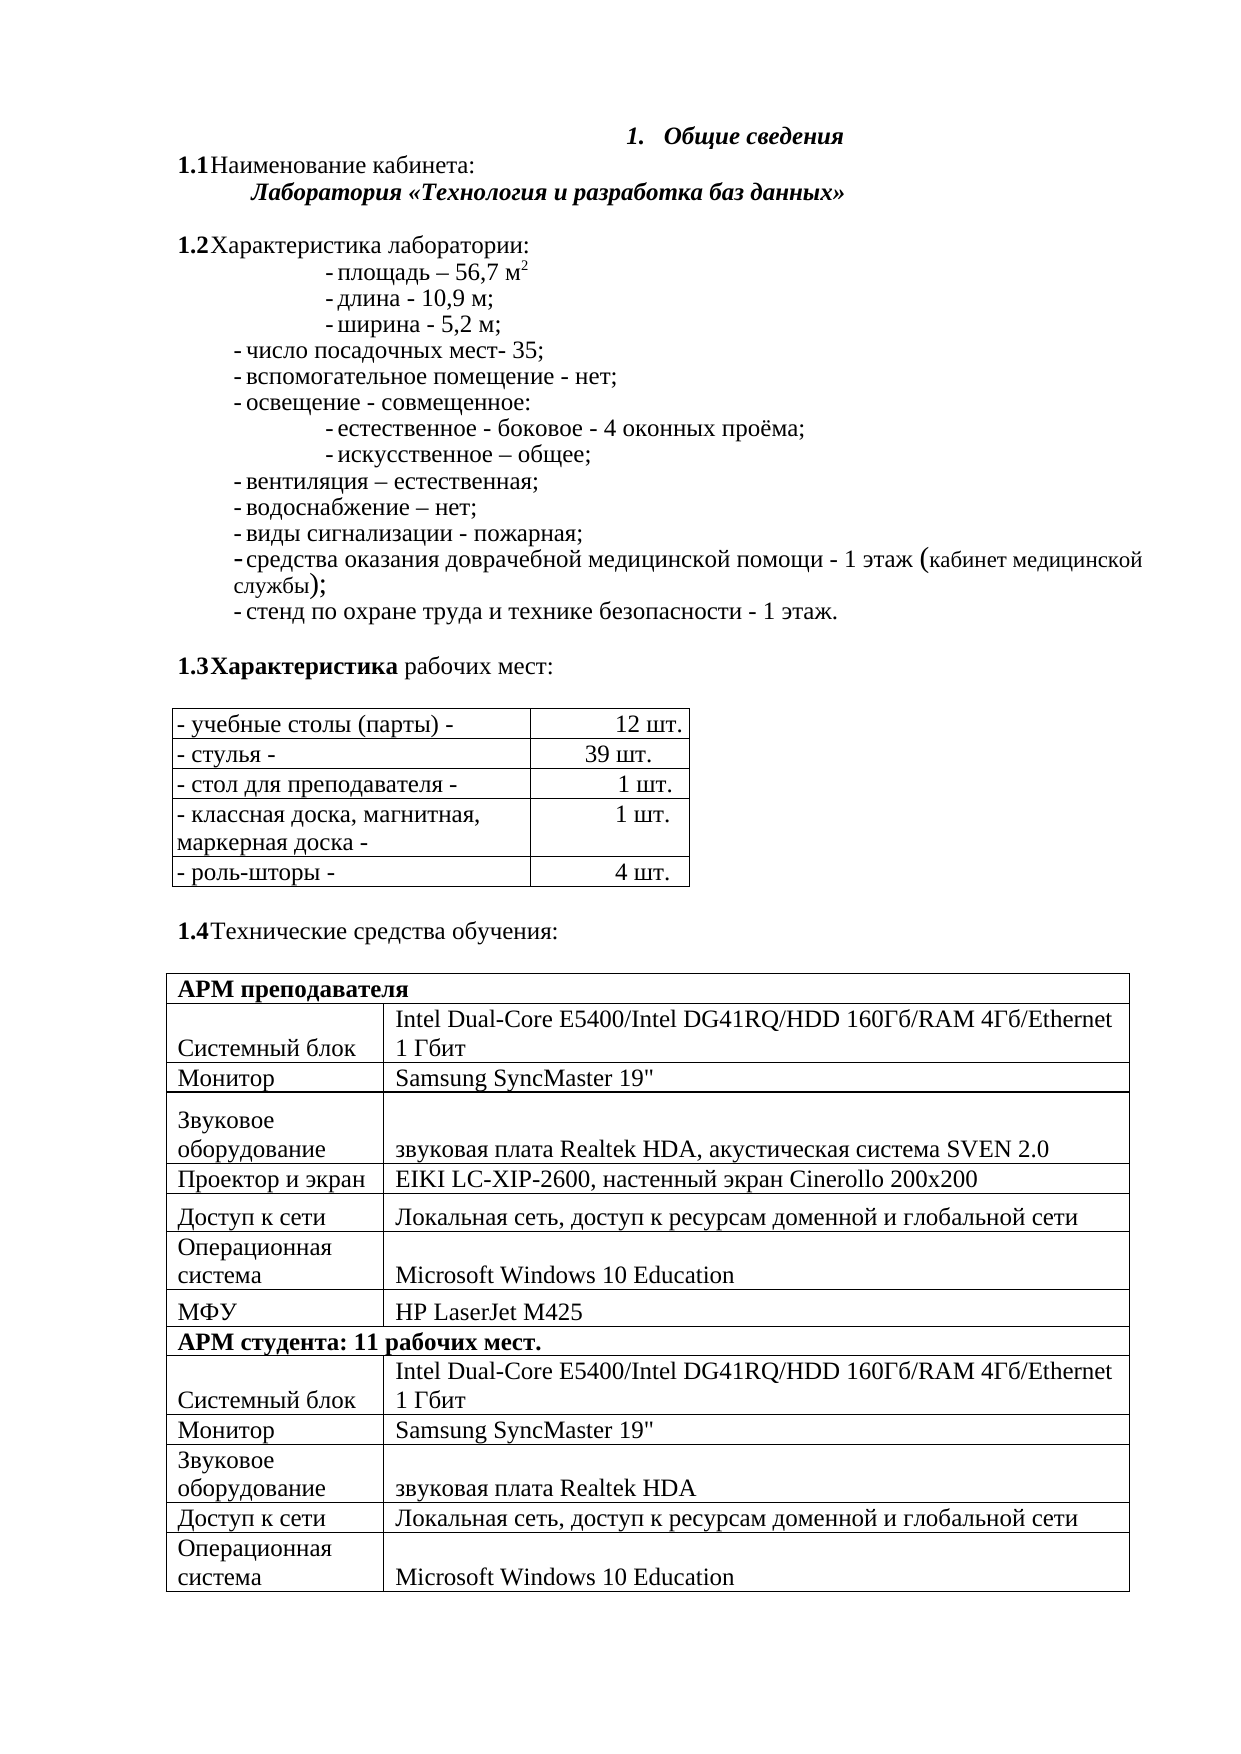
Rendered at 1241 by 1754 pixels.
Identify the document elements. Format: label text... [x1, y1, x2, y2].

table_cell Операционная система [167, 1533, 383, 1591]
list виды сигнализации - пожарная; [233, 521, 1152, 547]
list Характеристика рабочих мест: [177, 651, 1152, 679]
table_cell - стол для преподавателя - [173, 769, 530, 798]
table_cell Intel Dual-Core E5400/Intel DG41RQ/HDD 160Гб/RAM 4Гб/Ethernet 1 Гбит [384, 1356, 1129, 1414]
table_cell 1 шт. [531, 799, 689, 856]
text Лаборатория «Технология и разработка баз данных» [251, 179, 1152, 205]
table_cell - роль-шторы - [173, 857, 530, 886]
table_cell Samsung SyncMaster 19" [384, 1063, 1129, 1091]
table_cell 1 шт. [531, 769, 689, 798]
list ширина - 5,2 м; [325, 311, 1152, 337]
table_cell EIKI LC-XIP-2600, настенный экран Cinerollo 200x200 [384, 1164, 1129, 1193]
table_cell звуковая плата Realtek HDA, акустическая система SVEN 2.0 [384, 1093, 1129, 1163]
table_cell звуковая плата Realtek HDA [384, 1445, 1129, 1502]
table_cell Монитор [167, 1063, 383, 1091]
list освещение - совмещенное: [233, 390, 1152, 416]
list средства оказания доврачебной медицинской помощи - 1 этаж (кабинет медицинской службы); [233, 547, 1152, 599]
list длина - 10,9 м; [325, 285, 1152, 311]
table_cell HP LaserJet M425 [384, 1290, 1129, 1326]
table_cell Звуковое оборудование [167, 1445, 383, 1502]
table_cell Доступ к сети [167, 1503, 383, 1532]
table_cell МФУ [167, 1290, 383, 1326]
list вспомогательное помещение - нет; [233, 364, 1152, 390]
table_cell Системный блок [167, 1356, 383, 1414]
list Наименование кабинета: [177, 150, 1152, 179]
list Технические средства обучения: [177, 916, 1152, 944]
table_cell Звуковое оборудование [167, 1093, 383, 1163]
text 1. Общие сведения [626, 124, 1152, 150]
list вентиляция – естественная; [233, 468, 1152, 494]
table_header - учебные столы (парты) - [173, 709, 530, 738]
table_cell Microsoft Windows 10 Education [384, 1533, 1129, 1591]
table_cell Microsoft Windows 10 Education [384, 1232, 1129, 1289]
table_cell 4 шт. [531, 857, 689, 886]
table_cell Системный блок [167, 1004, 383, 1062]
table_header АРМ преподавателя [167, 974, 1129, 1003]
table_cell Локальная сеть, доступ к ресурсам доменной и глобальной сети [384, 1194, 1129, 1231]
table_cell Локальная сеть, доступ к ресурсам доменной и глобальной сети [384, 1503, 1129, 1532]
list естественное - боковое - 4 оконных проёма; [325, 416, 1152, 442]
list площадь – 56,7 м2 [325, 259, 1152, 285]
list Характеристика лаборатории: [177, 230, 1152, 259]
table_cell Intel Dual-Core E5400/Intel DG41RQ/HDD 160Гб/RAM 4Гб/Ethernet 1 Гбит [384, 1004, 1129, 1062]
table_cell Samsung SyncMaster 19" [384, 1415, 1129, 1444]
table_cell Операционная система [167, 1232, 383, 1289]
table_cell - классная доска, магнитная, маркерная доска - [173, 799, 530, 856]
table_cell Монитор [167, 1415, 383, 1444]
list число посадочных мест- 35; [233, 337, 1152, 363]
list стенд по охране труда и технике безопасности - 1 этаж. [233, 599, 1152, 625]
table_cell Доступ к сети [167, 1194, 383, 1231]
table_cell АРМ студента: 11 рабочих мест. [167, 1327, 1129, 1355]
table_cell - стулья - [173, 739, 530, 768]
table_cell Проектор и экран [167, 1164, 383, 1193]
table_header 12 шт. [531, 709, 689, 738]
table_cell 39 шт. [531, 739, 689, 768]
list водоснабжение – нет; [233, 494, 1152, 521]
list искусственное – общее; [325, 442, 1152, 468]
